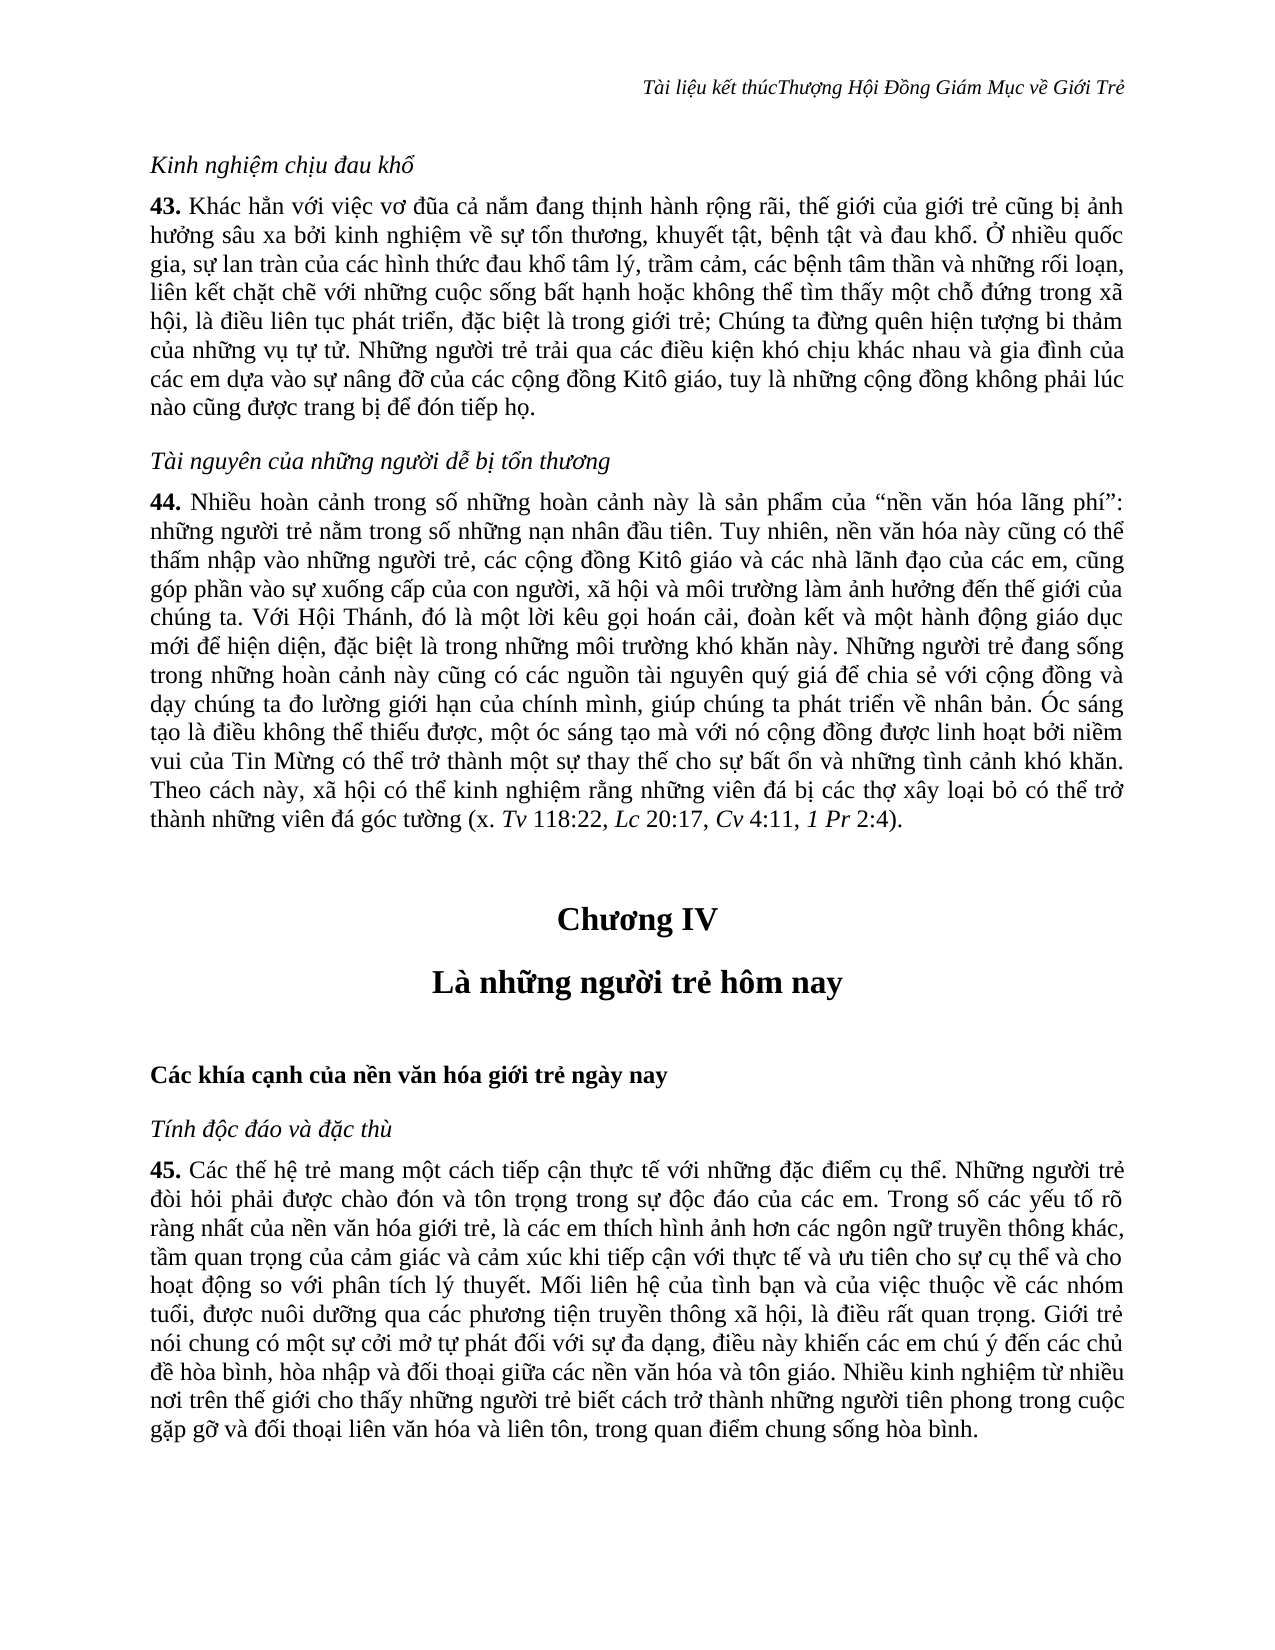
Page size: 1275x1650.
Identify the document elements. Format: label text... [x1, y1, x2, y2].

subtitle Các khía cạnh của nền văn hóa giới trẻ ngày nay [150, 1060, 1125, 1089]
subtitle Chương IV [150, 899, 1125, 937]
subtitle Tính độc đáo và đặc thù [150, 1114, 1125, 1143]
text 44. Nhiều hoàn cảnh trong số những hoàn cảnh này là sản phẩm của “nền văn hóa lãng phí”: những người trẻ nằm trong số những nạn nhân đầu tiên. Tuy nhiên, nền văn hóa này cũng có thể thấm nhập vào những người trẻ, các cộng đồng Kitô giáo và các nhà lãnh đạo của các em, cũng góp phần vào sự xuống cấp của con người, xã hội và môi trường làm ảnh hưởng đến thế giới của chúng ta. Với Hội Thánh, đó là một lời kêu gọi hoán cải, đoàn kết và một hành động giáo dục mới để hiện diện, đặc biệt là trong những môi trường khó khăn này. Những người trẻ đang sống trong những hoàn cảnh này cũng có các nguồn tài nguyên quý giá để chia sẻ với cộng đồng và dạy chúng ta đo lường giới hạn của chính mình, giúp chúng ta phát triển về nhân bản. Óc sáng tạo là điều không thể thiếu được, một óc sáng tạo mà với nó cộng đồng được linh hoạt bởi niềm vui của Tin Mừng có thể trở thành một sự thay thế cho sự bất ổn và những tình cảnh khó khăn. Theo cách này, xã hội có thể kinh nghiệm rằng những viên đá bị các thợ xây loại bỏ có thể trở thành những viên đá góc tường (x. Tv 118:22, Lc 20:17, Cv 4:11, 1 Pr 2:4). [150, 487, 1125, 832]
text 45. Các thế hệ trẻ mang một cách tiếp cận thực tế với những đặc điểm cụ thể. Những người trẻ đòi hỏi phải được chào đón và tôn trọng trong sự độc đáo của các em. Trong số các yếu tố rõ ràng nhất của nền văn hóa giới trẻ, là các em thích hình ảnh hơn các ngôn ngữ truyền thông khác, tầm quan trọng của cảm giác và cảm xúc khi tiếp cận với thực tế và ưu tiên cho sự cụ thể và cho hoạt động so với phân tích lý thuyết. Mối liên hệ của tình bạn và của việc thuộc về các nhóm tuổi, được nuôi dưỡng qua các phương tiện truyền thông xã hội, là điều rất quan trọng. Giới trẻ nói chung có một sự cởi mở tự phát đối với sự đa dạng, điều này khiến các em chú ý đến các chủ đề hòa bình, hòa nhập và đối thoại giữa các nền văn hóa và tôn giáo. Nhiều kinh nghiệm từ nhiều nơi trên thế giới cho thấy những người trẻ biết cách trở thành những người tiên phong trong cuộc gặp gỡ và đối thoại liên văn hóa và liên tôn, trong quan điểm chung sống hòa bình. [150, 1155, 1125, 1443]
subtitle Là những người trẻ hôm nay [150, 962, 1125, 1000]
text 43. Khác hẳn với việc vơ đũa cả nắm đang thịnh hành rộng rãi, thế giới của giới trẻ cũng bị ảnh hưởng sâu xa bởi kinh nghiệm về sự tổn thương, khuyết tật, bệnh tật và đau khổ. Ở nhiều quốc gia, sự lan tràn của các hình thức đau khổ tâm lý, trầm cảm, các bệnh tâm thần và những rối loạn, liên kết chặt chẽ với những cuộc sống bất hạnh hoặc không thể tìm thấy một chỗ đứng trong xã hội, là điều liên tục phát triển, đặc biệt là trong giới trẻ; Chúng ta đừng quên hiện tượng bi thảm của những vụ tự tử. Những người trẻ trải qua các điều kiện khó chịu khác nhau và gia đình của các em dựa vào sự nâng đỡ của các cộng đồng Kitô giáo, tuy là những cộng đồng không phải lúc nào cũng được trang bị để đón tiếp họ. [150, 191, 1125, 421]
subtitle Kinh nghiệm chịu đau khổ [150, 150, 1125, 179]
subtitle Tài nguyên của những người dễ bị tổn thương [150, 446, 1125, 475]
